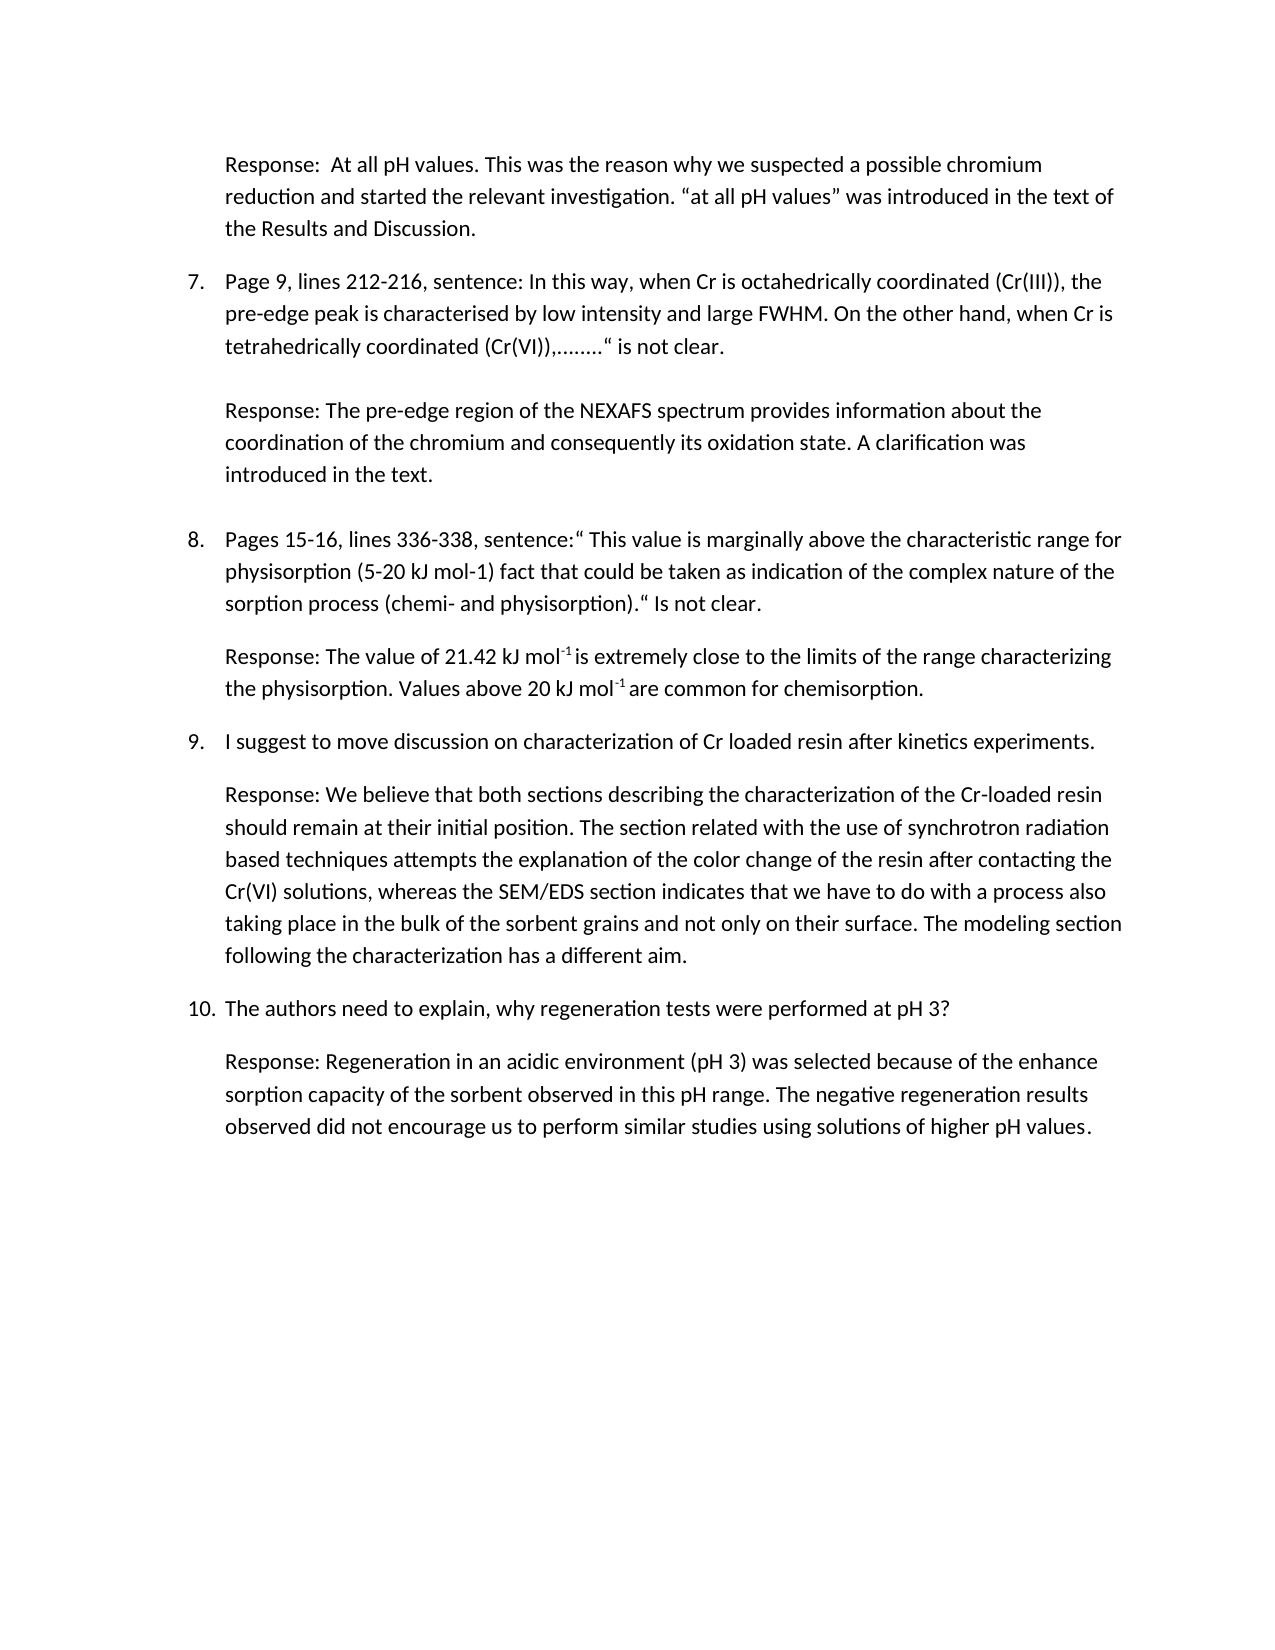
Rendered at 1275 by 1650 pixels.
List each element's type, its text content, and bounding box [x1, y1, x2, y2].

text Response: The value of 21.42 kJ mol-1 is extremely close to the limits of the range characterizing the physisorption. Values above 20 kJ mol-1 are common for chemisorption. [225, 642, 1125, 702]
text Response: At all pH values. This was the reason why we suspected a possible chromium reduction and started the relevant investigation. “at all pH values” was introduced in the text of the Results and Discussion. [225, 150, 1125, 242]
list Response: The pre-edge region of the NEXAFS spectrum provides information about the coordination of the chromium and consequently its oxidation state. A clarification was introduced in the text. [225, 396, 1125, 488]
list The authors need to explain, why regeneration tests were performed at pH 3? [187, 994, 1125, 1022]
list Page 9, lines 212-216, sentence: In this way, when Cr is octahedrically coordinated (Cr(III)), the pre-edge peak is characterised by low intensity and large FWHM. On the other hand, when Cr is tetrahedrically coordinated (Cr(VI)),........“ is not clear. [187, 267, 1125, 360]
text Response: We believe that both sections describing the characterization of the Cr-loaded resin should remain at their initial position. The section related with the use of synchrotron radiation based techniques attempts the explanation of the color change of the resin after contacting the Cr(VI) solutions, whereas the SEM/EDS section indicates that we have to do with a process also taking place in the bulk of the sorbent grains and not only on their surface. The modeling section following the characterization has a different aim. [225, 781, 1125, 969]
list I suggest to move discussion on characterization of Cr loaded resin after kinetics experiments. [187, 727, 1125, 756]
text Response: Regeneration in an acidic environment (pH 3) was selected because of the enhance sorption capacity of the sorbent observed in this pH range. The negative regeneration results observed did not encourage us to perform similar studies using solutions of higher pH values. [225, 1047, 1125, 1140]
list Pages 15-16, lines 336-338, sentence:“ This value is marginally above the characteristic range for physisorption (5-20 kJ mol-1) fact that could be taken as indication of the complex nature of the sorption process (chemi- and physisorption).“ Is not clear. [187, 525, 1125, 617]
